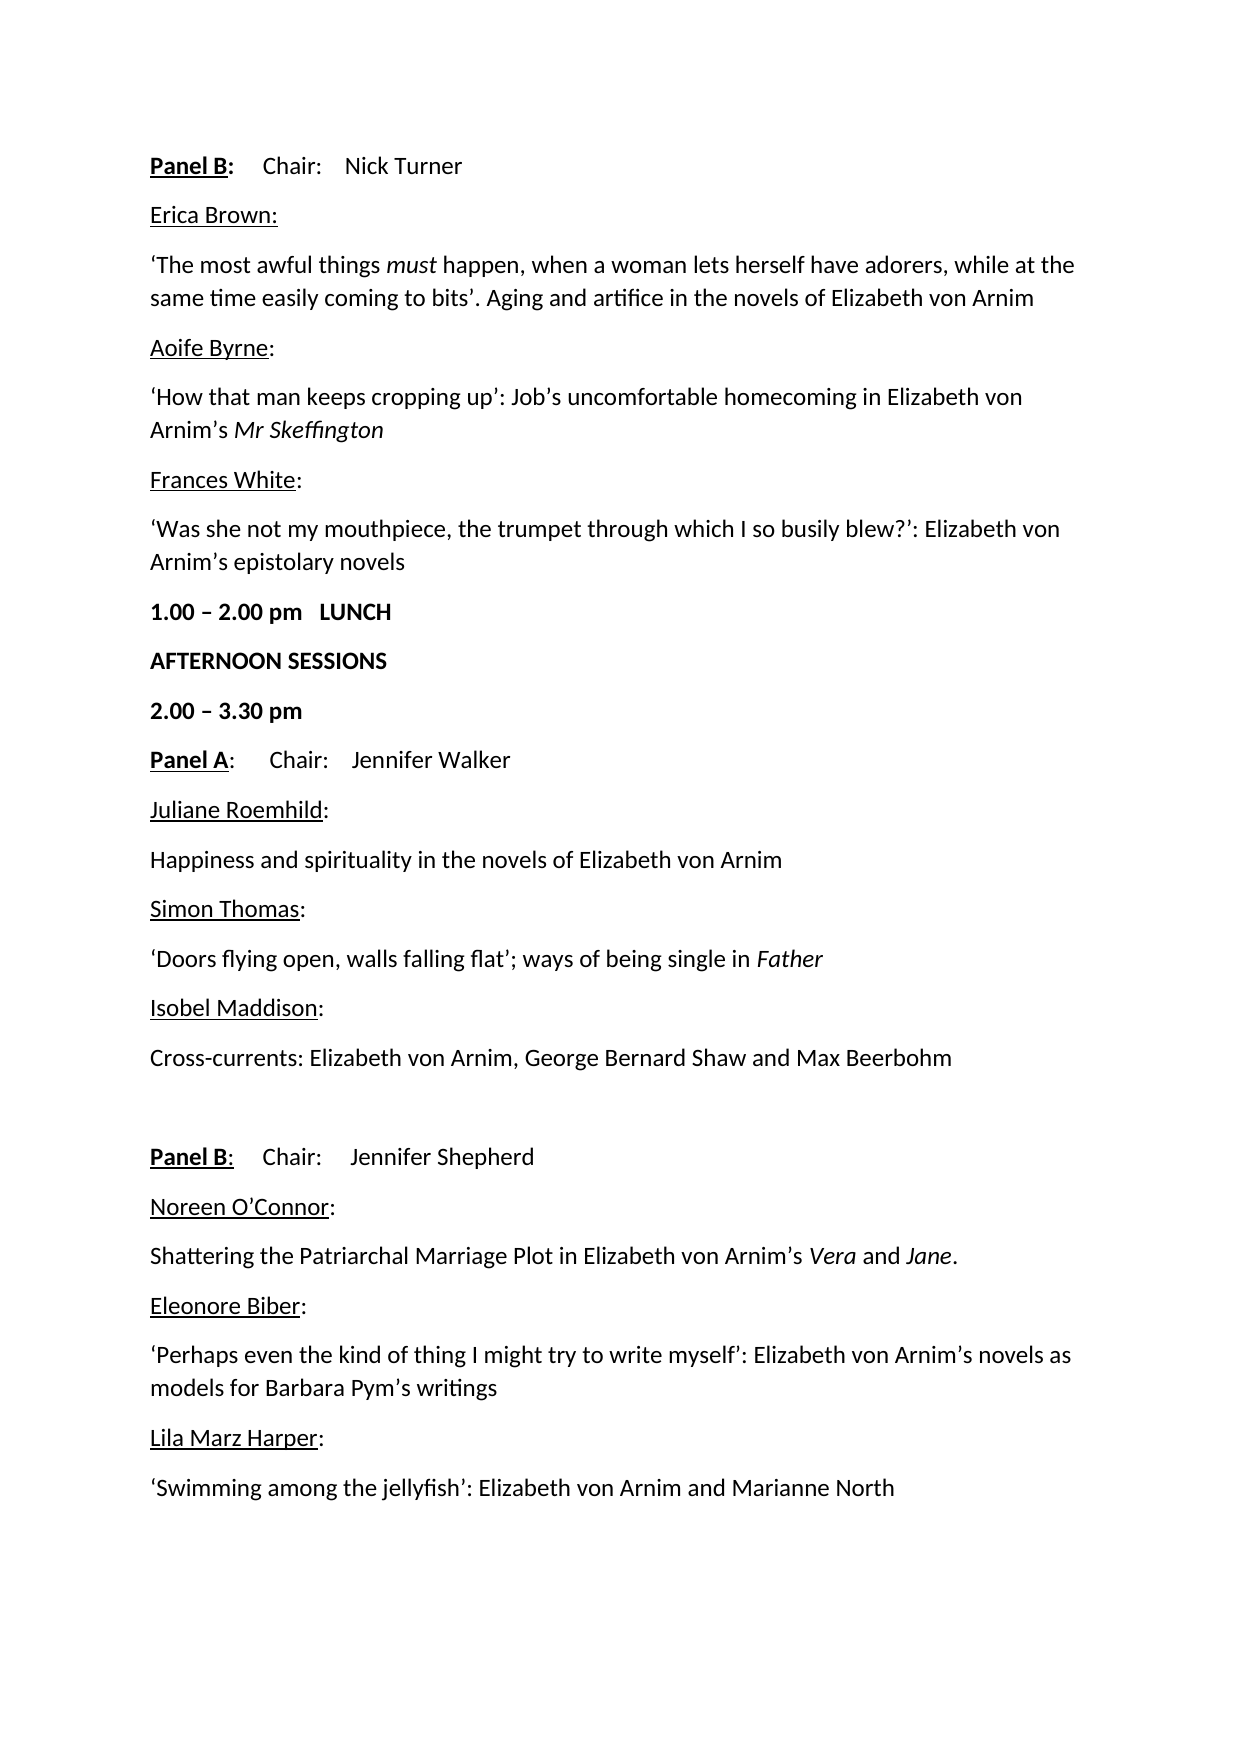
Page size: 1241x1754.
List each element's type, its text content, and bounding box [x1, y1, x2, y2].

text Erica Brown: [150, 199, 1090, 230]
text ‘How that man keeps cropping up’: Job’s uncomfortable homecoming in Elizabeth von Arnim’s Mr Skeffington [150, 381, 1090, 445]
text Noreen O’Connor: [150, 1191, 1090, 1221]
text Frances White: [150, 464, 1090, 494]
text Panel B: Chair: Jennifer Shepherd [150, 1141, 1090, 1172]
text Panel A: Chair: Jennifer Walker [150, 744, 1090, 775]
text ‘Was she not my mouthpiece, the trumpet through which I so busily blew?’: Elizabeth von Arnim’s epistolary novels [150, 513, 1090, 577]
text AFTERNOON SESSIONS [150, 645, 1090, 676]
text ‘Swimming among the jellyfish’: Elizabeth von Arnim and Marianne North [150, 1472, 1090, 1502]
text ‘Doors flying open, walls falling flat’; ways of being single in Father [150, 943, 1090, 973]
text Isobel Maddison: [150, 992, 1090, 1023]
text Happiness and spirituality in the novels of Elizabeth von Arnim [150, 844, 1090, 874]
text ‘The most awful things must happen, when a woman lets herself have adorers, while at the same time easily coming to bits’. Aging and artifice in the novels of Elizabeth von Arnim [150, 249, 1090, 313]
text Cross-currents: Elizabeth von Arnim, George Bernard Shaw and Max Beerbohm [150, 1042, 1090, 1073]
text Aoife Byrne: [150, 332, 1090, 362]
text Panel B: Chair: Nick Turner [150, 150, 1090, 181]
text 2.00 – 3.30 pm [150, 695, 1090, 726]
text Lila Marz Harper: [150, 1422, 1090, 1453]
text ‘Perhaps even the kind of thing I might try to write myself’: Elizabeth von Arnim’s novels as models for Barbara Pym’s writings [150, 1339, 1090, 1403]
text Shattering the Patriarchal Marriage Plot in Elizabeth von Arnim’s Vera and Jane. [150, 1240, 1090, 1271]
text Simon Thomas: [150, 893, 1090, 924]
text Eleonore Biber: [150, 1290, 1090, 1321]
text Juliane Roemhild: [150, 794, 1090, 825]
text 1.00 – 2.00 pm LUNCH [150, 596, 1090, 626]
